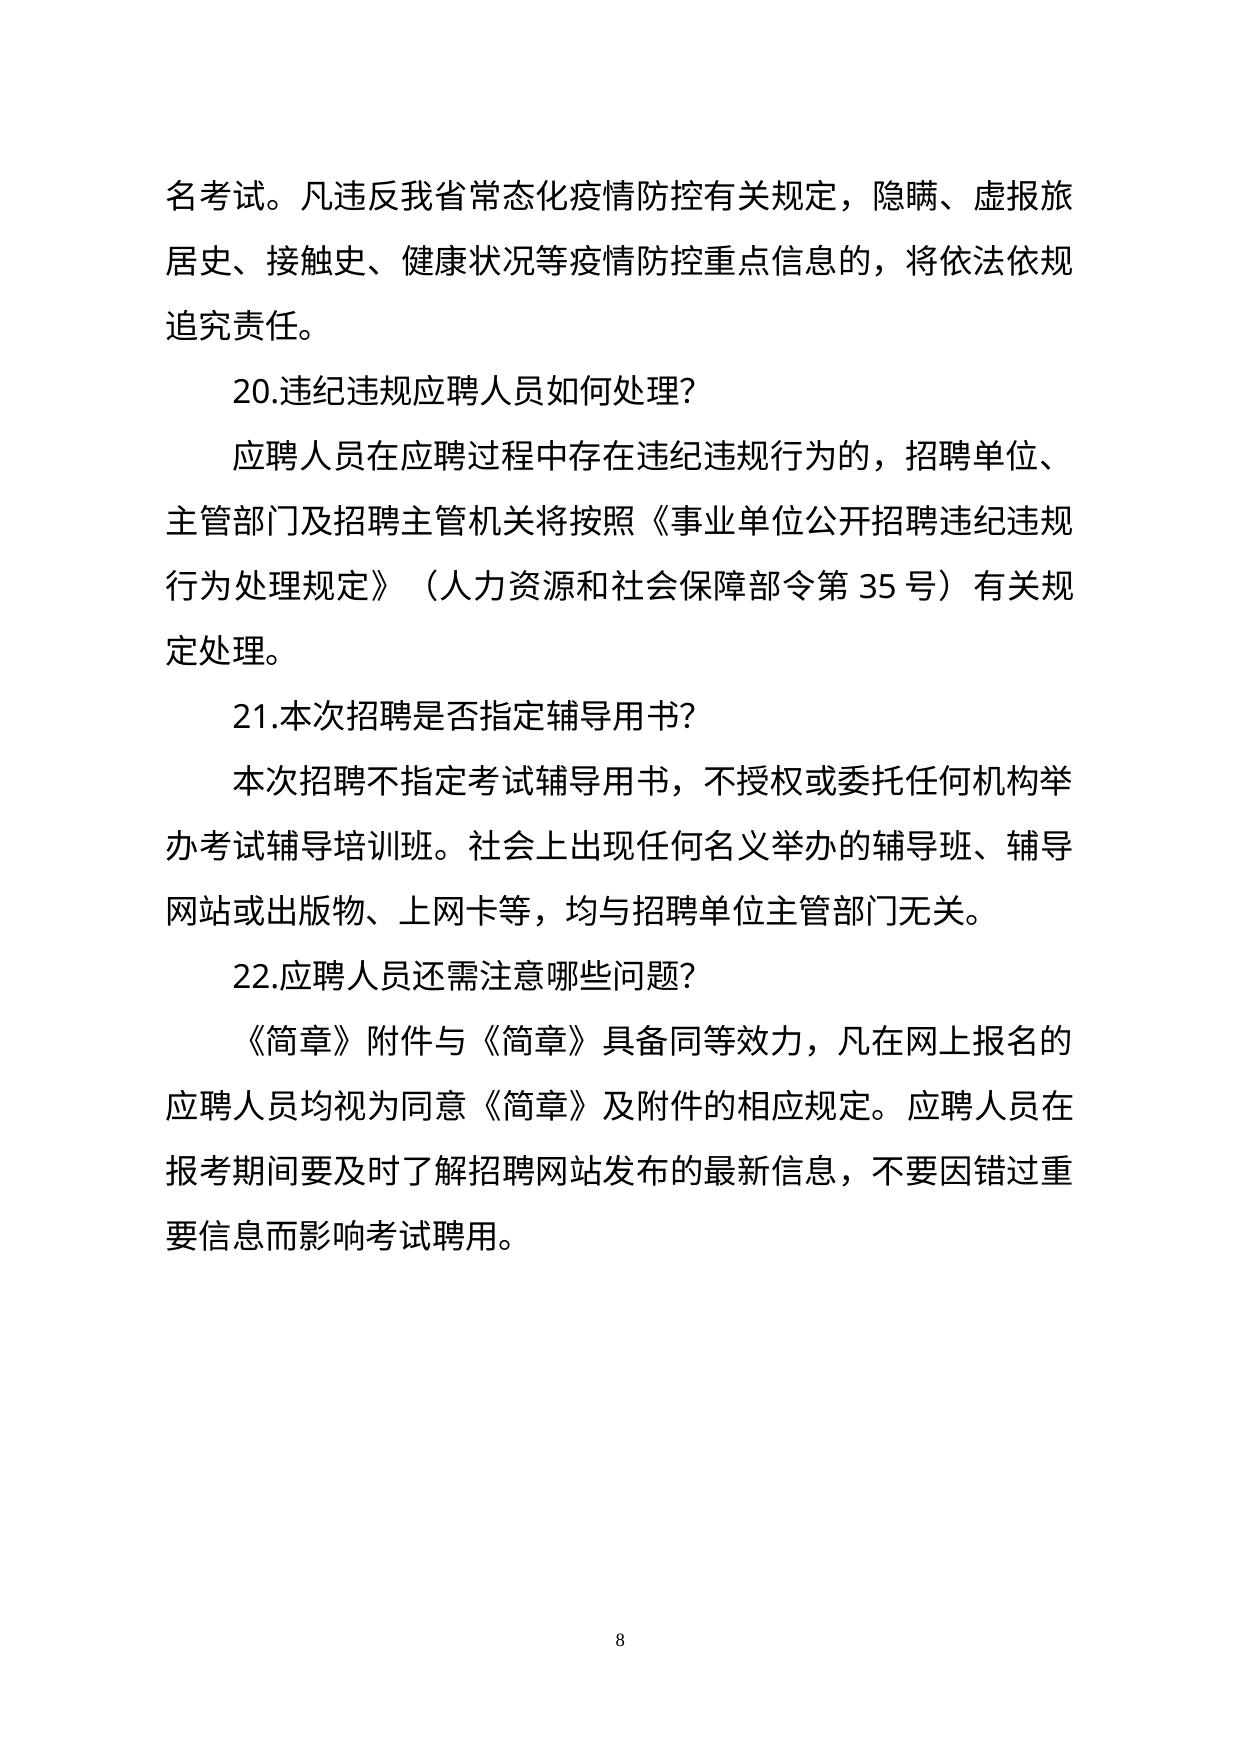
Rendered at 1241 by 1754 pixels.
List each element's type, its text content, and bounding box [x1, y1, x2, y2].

text 22.应聘人员还需注意哪些问题？ [165, 942, 1075, 1007]
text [165, 162, 1075, 357]
text 应聘人员在应聘过程中存在违纪违规行为的，招聘单位、主管部门及招聘主管机关将按照《事业单位公开招聘违纪违规行为处理规定》（人力资源和社会保障部令第35号）有关规定处理。 [165, 422, 1075, 682]
text 《简章》附件与《简章》具备同等效力，凡在网上报名的应聘人员均视为同意《简章》及附件的相应规定。应聘人员在报考期间要及时了解招聘网站发布的最新信息，不要因错过重要信息而影响考试聘用。 [165, 1007, 1075, 1267]
text 本次招聘不指定考试辅导用书，不授权或委托任何机构举办考试辅导培训班。社会上出现任何名义举办的辅导班、辅导网站或出版物、上网卡等，均与招聘单位主管部门无关。 [165, 747, 1075, 942]
text 21.本次招聘是否指定辅导用书？ [165, 682, 1075, 747]
text 20.违纪违规应聘人员如何处理？ [165, 357, 1075, 422]
